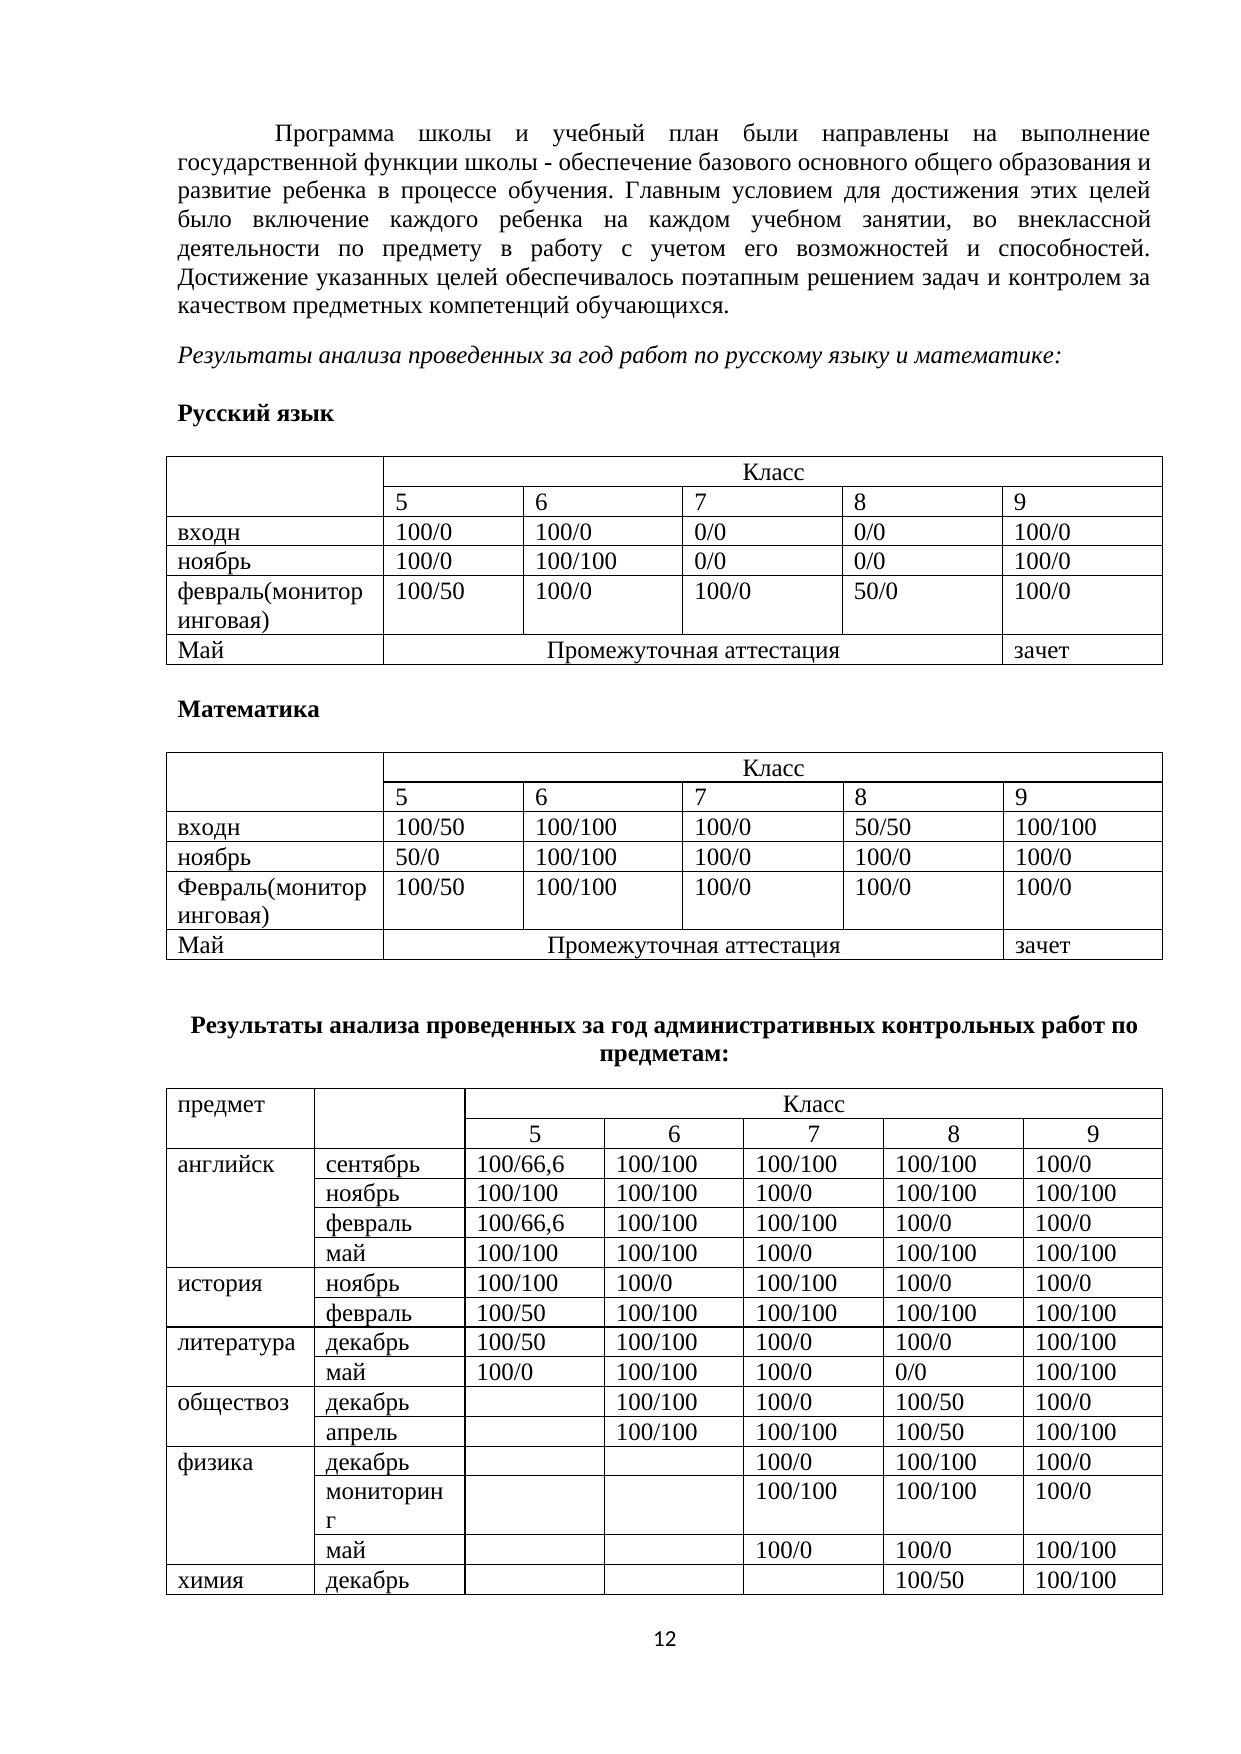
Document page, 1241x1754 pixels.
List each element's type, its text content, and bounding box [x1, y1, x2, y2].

table_cell 100/100 [1024, 1179, 1162, 1207]
table_cell 100/0 [884, 1208, 1023, 1237]
text Математика [177, 694, 1152, 722]
table_cell английск [167, 1149, 314, 1267]
table_cell 6 [524, 487, 682, 516]
table_cell входн [167, 812, 383, 841]
table_cell история [167, 1268, 314, 1326]
table_cell 50/0 [384, 842, 523, 871]
table_cell май [315, 1238, 464, 1267]
table_cell [466, 1387, 604, 1416]
table_cell декабрь [315, 1565, 464, 1593]
table_cell 100/100 [744, 1298, 883, 1326]
table_cell сентябрь [315, 1149, 464, 1177]
table_cell 100/100 [466, 1238, 604, 1267]
table_cell апрель [315, 1417, 464, 1446]
table_cell [466, 1417, 604, 1446]
table_cell февраль(мониторинговая) [167, 576, 383, 634]
table_cell Май [167, 635, 383, 663]
table_cell декабрь [315, 1447, 464, 1475]
table_cell 100/50 [466, 1328, 604, 1356]
table_cell 100/0 [1024, 1387, 1162, 1416]
table_cell мониторинг [315, 1476, 464, 1534]
table_cell 100/0 [884, 1328, 1023, 1356]
table_cell 0/0 [843, 546, 1002, 575]
table_cell 100/100 [605, 1387, 743, 1416]
table_cell май [315, 1357, 464, 1386]
table_cell 100/100 [1004, 812, 1162, 841]
table_cell 100/100 [605, 1328, 743, 1356]
table_cell декабрь [315, 1328, 464, 1356]
table_cell Промежуточная аттестация [384, 930, 1003, 959]
table_cell 100/100 [605, 1298, 743, 1326]
table_cell 0/0 [683, 546, 842, 575]
table_cell химия [167, 1565, 314, 1593]
table_cell 100/0 [744, 1328, 883, 1356]
table_header [167, 457, 383, 516]
table_cell 7 [683, 487, 842, 516]
table_cell 100/0 [1003, 517, 1162, 545]
table_cell 100/0 [744, 1357, 883, 1386]
table_cell 100/100 [884, 1298, 1023, 1326]
table_cell 100/66,6 [466, 1208, 604, 1237]
table_cell входн [167, 517, 383, 545]
table_cell 100/0 [744, 1179, 883, 1207]
table_cell 100/0 [744, 1447, 883, 1475]
table_cell 6 [524, 783, 682, 811]
table_cell 100/0 [1024, 1268, 1162, 1297]
table_cell 100/0 [1024, 1476, 1162, 1534]
table_cell 9 [1024, 1119, 1162, 1148]
table_header [167, 753, 383, 811]
table_cell зачет [1003, 635, 1162, 663]
table_cell 8 [884, 1119, 1023, 1148]
table_cell 5 [384, 487, 523, 516]
table_cell 100/50 [384, 872, 523, 929]
table_cell 100/0 [1003, 546, 1162, 575]
table_cell 100/100 [466, 1179, 604, 1207]
table_cell 100/100 [605, 1208, 743, 1237]
table_cell 100/66,6 [466, 1149, 604, 1177]
table_cell 100/100 [605, 1238, 743, 1267]
table_cell 100/0 [844, 842, 1003, 871]
table_cell 100/50 [466, 1298, 604, 1326]
table_cell 100/0 [683, 576, 842, 634]
table_cell декабрь [315, 1387, 464, 1416]
table_cell 100/100 [1024, 1328, 1162, 1356]
table_cell 100/0 [884, 1268, 1023, 1297]
table_cell физика [167, 1447, 314, 1564]
table_cell 100/50 [884, 1417, 1023, 1446]
table_cell 100/0 [744, 1238, 883, 1267]
table_cell 100/100 [524, 872, 682, 929]
table_cell 0/0 [884, 1357, 1023, 1386]
table_cell 100/100 [1024, 1535, 1162, 1564]
table_cell 100/100 [744, 1268, 883, 1297]
table_cell 100/0 [1003, 576, 1162, 634]
table_cell 100/50 [384, 576, 523, 634]
table_cell 0/0 [843, 517, 1002, 545]
text Результаты анализа проведенных за год работ по русскому языку и математике: [177, 340, 1152, 369]
table_cell 100/100 [744, 1417, 883, 1446]
table_cell 100/0 [1024, 1149, 1162, 1177]
table_cell февраль [315, 1298, 464, 1326]
table_cell май [315, 1535, 464, 1564]
table_cell 100/0 [1004, 842, 1162, 871]
table_cell 100/100 [744, 1149, 883, 1177]
table_cell 50/0 [843, 576, 1002, 634]
table_cell 100/100 [884, 1447, 1023, 1475]
text Русский язык [177, 398, 1152, 427]
table_cell 8 [843, 487, 1002, 516]
table_cell 0/0 [683, 517, 842, 545]
table_header Класс [384, 457, 1162, 486]
table_cell Май [167, 930, 383, 959]
table_cell 100/0 [524, 576, 682, 634]
table_cell 100/0 [1004, 872, 1162, 929]
table_cell 100/100 [524, 842, 682, 871]
table_cell 100/100 [1024, 1298, 1162, 1326]
table_cell 100/0 [466, 1357, 604, 1386]
table_cell 100/100 [884, 1238, 1023, 1267]
table_cell ноябрь [167, 546, 383, 575]
table_cell ноябрь [315, 1179, 464, 1207]
table_cell ноябрь [315, 1268, 464, 1297]
table_cell 100/0 [683, 842, 843, 871]
table_cell 100/100 [884, 1149, 1023, 1177]
table_cell [466, 1535, 604, 1564]
table_cell 100/0 [744, 1535, 883, 1564]
table_cell 100/0 [384, 546, 523, 575]
table_cell 9 [1004, 783, 1162, 811]
table_cell [466, 1447, 604, 1475]
table_cell 100/0 [1024, 1447, 1162, 1475]
table_cell 100/50 [884, 1565, 1023, 1593]
table_cell 100/0 [884, 1535, 1023, 1564]
table_cell ноябрь [167, 842, 383, 871]
table_cell 100/0 [683, 812, 843, 841]
table_cell 100/100 [466, 1268, 604, 1297]
table_cell 100/50 [384, 812, 523, 841]
table_cell [466, 1565, 604, 1593]
table_cell 100/100 [605, 1149, 743, 1177]
table_cell 100/100 [744, 1208, 883, 1237]
table_cell [466, 1476, 604, 1534]
table_cell 100/0 [1024, 1208, 1162, 1237]
table_cell 100/100 [605, 1357, 743, 1386]
table_cell 100/100 [524, 546, 682, 575]
table_cell 5 [466, 1119, 604, 1148]
table_header предмет [167, 1089, 314, 1148]
table_cell 5 [384, 783, 523, 811]
table_cell 100/100 [744, 1476, 883, 1534]
table_cell 100/50 [884, 1387, 1023, 1416]
text Программа школы и учебный план были направлены на выполнение государственной функции школы - обеспечение базового основного общего образования и развитие ребенка в процессе обучения. Главным условием для достижения этих целей было включение каждого ребенка на каждом учебном занятии, во внеклассной деятельности по предмету в работу с учетом его возможностей и способностей. Достижение указанных целей обеспечивалось поэтапным решением задач и контролем за качеством предметных компетенций обучающихся. [177, 118, 1152, 319]
table_cell 8 [844, 783, 1003, 811]
table_header Класс [384, 753, 1162, 781]
table_cell 100/100 [1024, 1565, 1162, 1593]
table_cell 100/100 [605, 1417, 743, 1446]
table_cell 100/0 [683, 872, 843, 929]
table_cell 100/100 [524, 812, 682, 841]
table_cell [605, 1447, 743, 1475]
table_cell 100/100 [1024, 1238, 1162, 1267]
table_cell 100/100 [884, 1179, 1023, 1207]
table_cell зачет [1004, 930, 1162, 959]
table_cell 100/100 [1024, 1357, 1162, 1386]
table_cell [605, 1565, 743, 1593]
table_cell февраль [315, 1208, 464, 1237]
table_cell 7 [683, 783, 843, 811]
table_cell 100/0 [384, 517, 523, 545]
table_cell 100/0 [844, 872, 1003, 929]
table_cell литература [167, 1328, 314, 1386]
table_cell 100/100 [884, 1476, 1023, 1534]
table_header [315, 1089, 464, 1148]
table_cell 100/0 [605, 1268, 743, 1297]
table_cell 9 [1003, 487, 1162, 516]
table_cell Промежуточная аттестация [384, 635, 1002, 663]
table_cell 6 [605, 1119, 743, 1148]
table_header Класс [466, 1089, 1162, 1118]
table_cell 100/100 [1024, 1417, 1162, 1446]
table_cell 50/50 [844, 812, 1003, 841]
table_cell обществоз [167, 1387, 314, 1446]
table_cell Февраль(мониторинговая) [167, 872, 383, 929]
table_cell 100/0 [524, 517, 682, 545]
table_cell [605, 1476, 743, 1534]
table_cell [744, 1565, 883, 1593]
table_cell 7 [744, 1119, 883, 1148]
table_cell [605, 1535, 743, 1564]
table_cell 100/0 [744, 1387, 883, 1416]
table_cell 100/100 [605, 1179, 743, 1207]
text Результаты анализа проведенных за год административных контрольных работ по предметам: [177, 1010, 1152, 1067]
